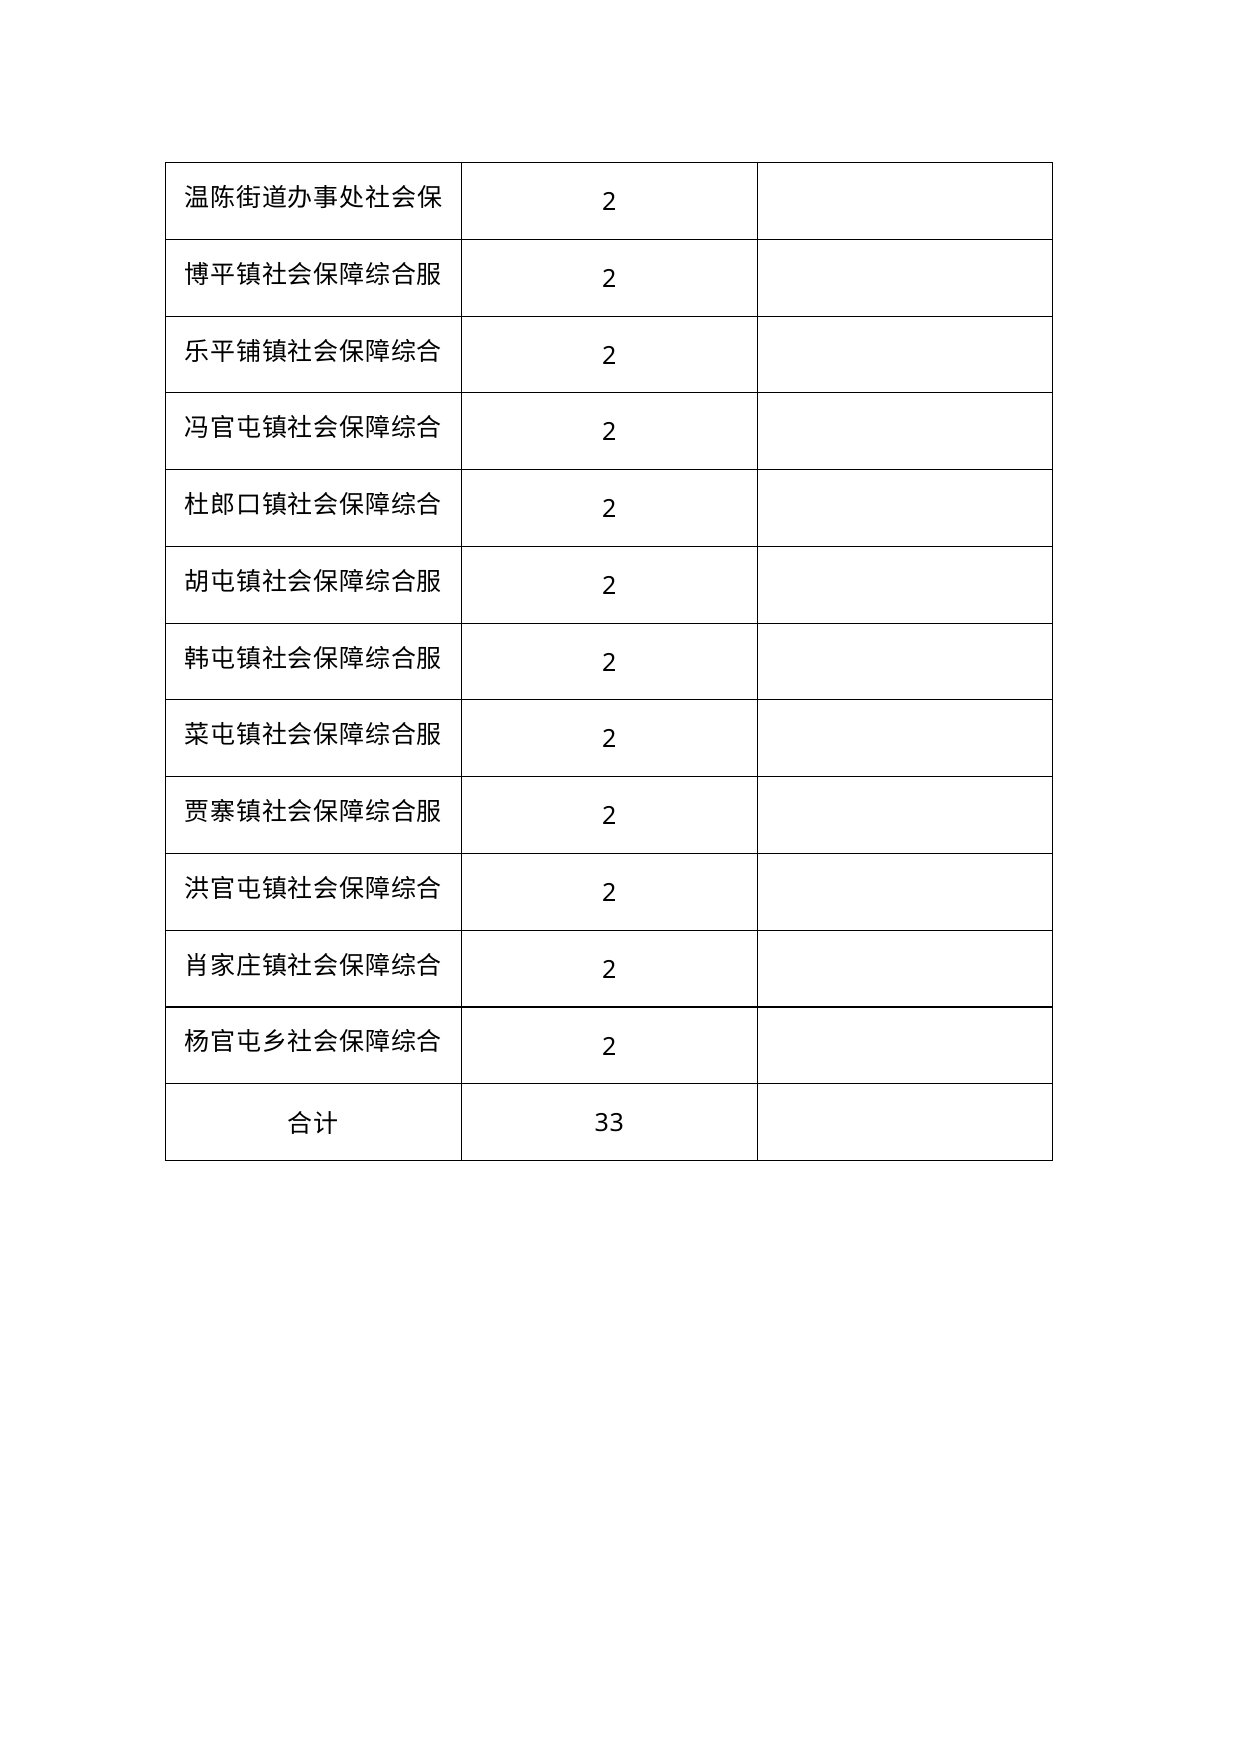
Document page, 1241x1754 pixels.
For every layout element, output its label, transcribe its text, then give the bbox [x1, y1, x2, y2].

table_cell 肖家庄镇社会保障综合服务中心 [166, 931, 461, 1006]
table_cell [758, 624, 1052, 699]
table_cell [758, 393, 1052, 469]
table_cell 胡屯镇社会保障综合服务中心 [166, 547, 461, 623]
table_cell [758, 547, 1052, 623]
table_cell 2 [462, 547, 757, 623]
table_cell [758, 470, 1052, 546]
table_cell [758, 854, 1052, 930]
table_cell 33 [462, 1084, 757, 1160]
table_cell 温陈街道办事处社会保障综合服务中心 [166, 163, 461, 239]
table_cell 2 [462, 163, 757, 239]
table_cell 2 [462, 931, 757, 1006]
table_cell 2 [462, 240, 757, 316]
table_cell [758, 317, 1052, 392]
table_cell 合计 [166, 1084, 461, 1160]
table_cell 2 [462, 317, 757, 392]
table_cell 2 [462, 1008, 757, 1083]
table_cell 2 [462, 470, 757, 546]
table_cell 菜屯镇社会保障综合服务中心 [166, 700, 461, 776]
table_cell 冯官屯镇社会保障综合服务中心 [166, 393, 461, 469]
table_cell 2 [462, 700, 757, 776]
table_cell [758, 777, 1052, 853]
table_cell [758, 1084, 1052, 1160]
table_cell 杜郎口镇社会保障综合服务中心 [166, 470, 461, 546]
table_cell [758, 240, 1052, 316]
table_cell [758, 163, 1052, 239]
table_cell 洪官屯镇社会保障综合服务中心 [166, 854, 461, 930]
table_cell [758, 700, 1052, 776]
table_cell 韩屯镇社会保障综合服务中心 [166, 624, 461, 699]
table_cell [758, 1008, 1052, 1083]
table_cell 贾寨镇社会保障综合服务中心 [166, 777, 461, 853]
table_cell 2 [462, 854, 757, 930]
table_cell 2 [462, 777, 757, 853]
table_cell 2 [462, 624, 757, 699]
table_cell 2 [462, 393, 757, 469]
table_cell [758, 931, 1052, 1006]
table_cell 乐平铺镇社会保障综合服务中心 [166, 317, 461, 392]
table_cell 杨官屯乡社会保障综合服务中心 [166, 1008, 461, 1083]
table_cell 博平镇社会保障综合服务中心 [166, 240, 461, 316]
